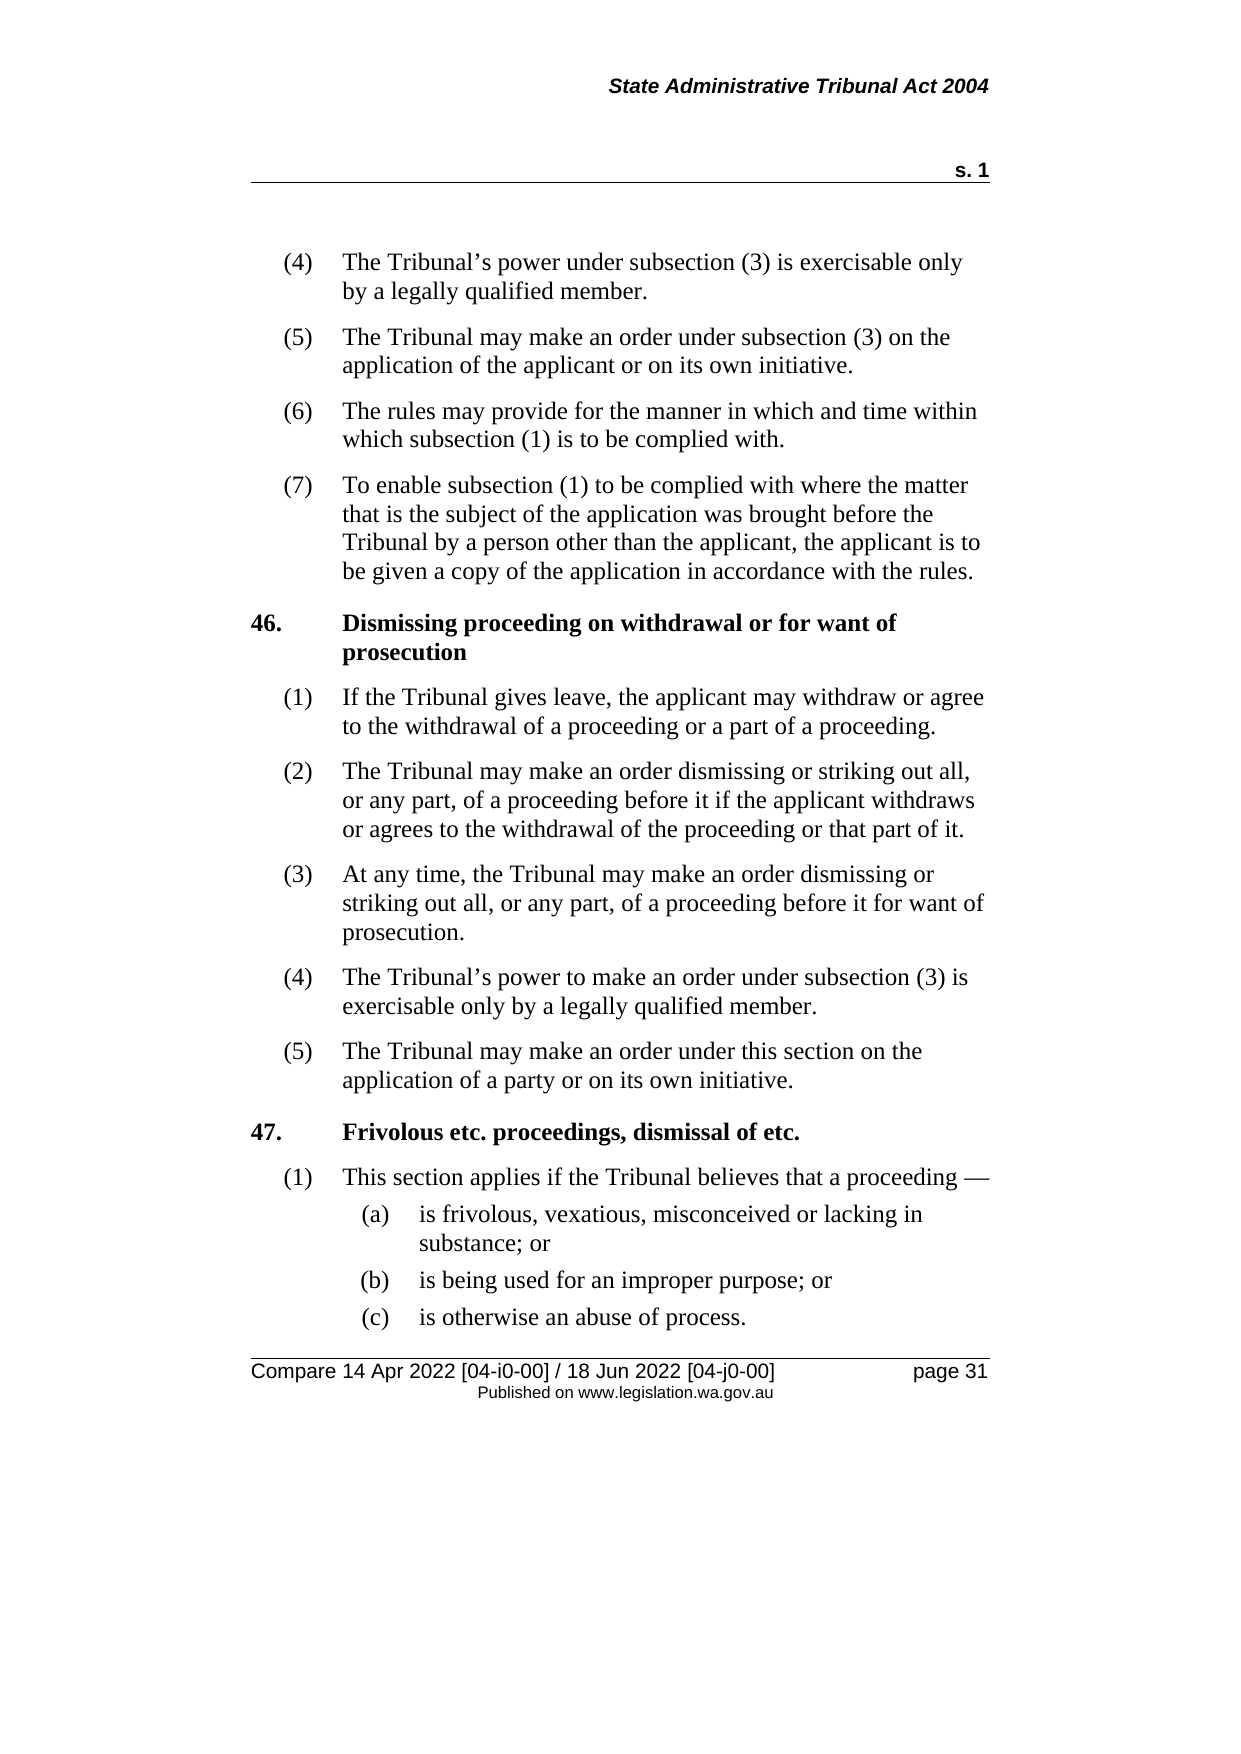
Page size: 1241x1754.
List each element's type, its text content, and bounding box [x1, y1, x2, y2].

text (3) At any time, the Tribunal may make an order dismissing or striking out all, or any part, of a proceeding before it for want of prosecution. [251, 859, 990, 945]
text (4) The Tribunal’s power under subsection (3) is exercisable only by a legally qualified member. [251, 247, 990, 305]
text (c) is otherwise an abuse of process. [251, 1302, 990, 1331]
text (1) This section applies if the Tribunal believes that a proceeding — [251, 1162, 990, 1191]
text (2) The Tribunal may make an order dismissing or striking out all, or any part, of a proceeding before it if the applicant withdraws or agrees to the withdrawal of the proceeding or that part of it. [251, 756, 990, 842]
text (6) The rules may provide for the manner in which and time within which subsection (1) is to be complied with. [251, 396, 990, 453]
text (a) is frivolous, vexatious, misconceived or lacking in substance; or [251, 1199, 990, 1257]
subtitle 46. Dismissing proceeding on withdrawal or for want of prosecution [251, 608, 990, 665]
text (5) The Tribunal may make an order under subsection (3) on the application of the applicant or on its own initiative. [251, 322, 990, 379]
text (7) To enable subsection (1) to be complied with where the matter that is the subject of the application was brought before the Tribunal by a person other than the applicant, the applicant is to be given a copy of the application in accordance with the rules. [251, 470, 990, 585]
text (1) If the Tribunal gives leave, the applicant may withdraw or agree to the withdrawal of a proceeding or a part of a proceeding. [251, 682, 990, 739]
subtitle 47. Frivolous etc. proceedings, dismissal of etc. [251, 1117, 990, 1145]
text (5) The Tribunal may make an order under this section on the application of a party or on its own initiative. [251, 1036, 990, 1094]
text (4) The Tribunal’s power to make an order under subsection (3) is exercisable only by a legally qualified member. [251, 962, 990, 1019]
text (b) is being used for an improper purpose; or [251, 1265, 990, 1294]
